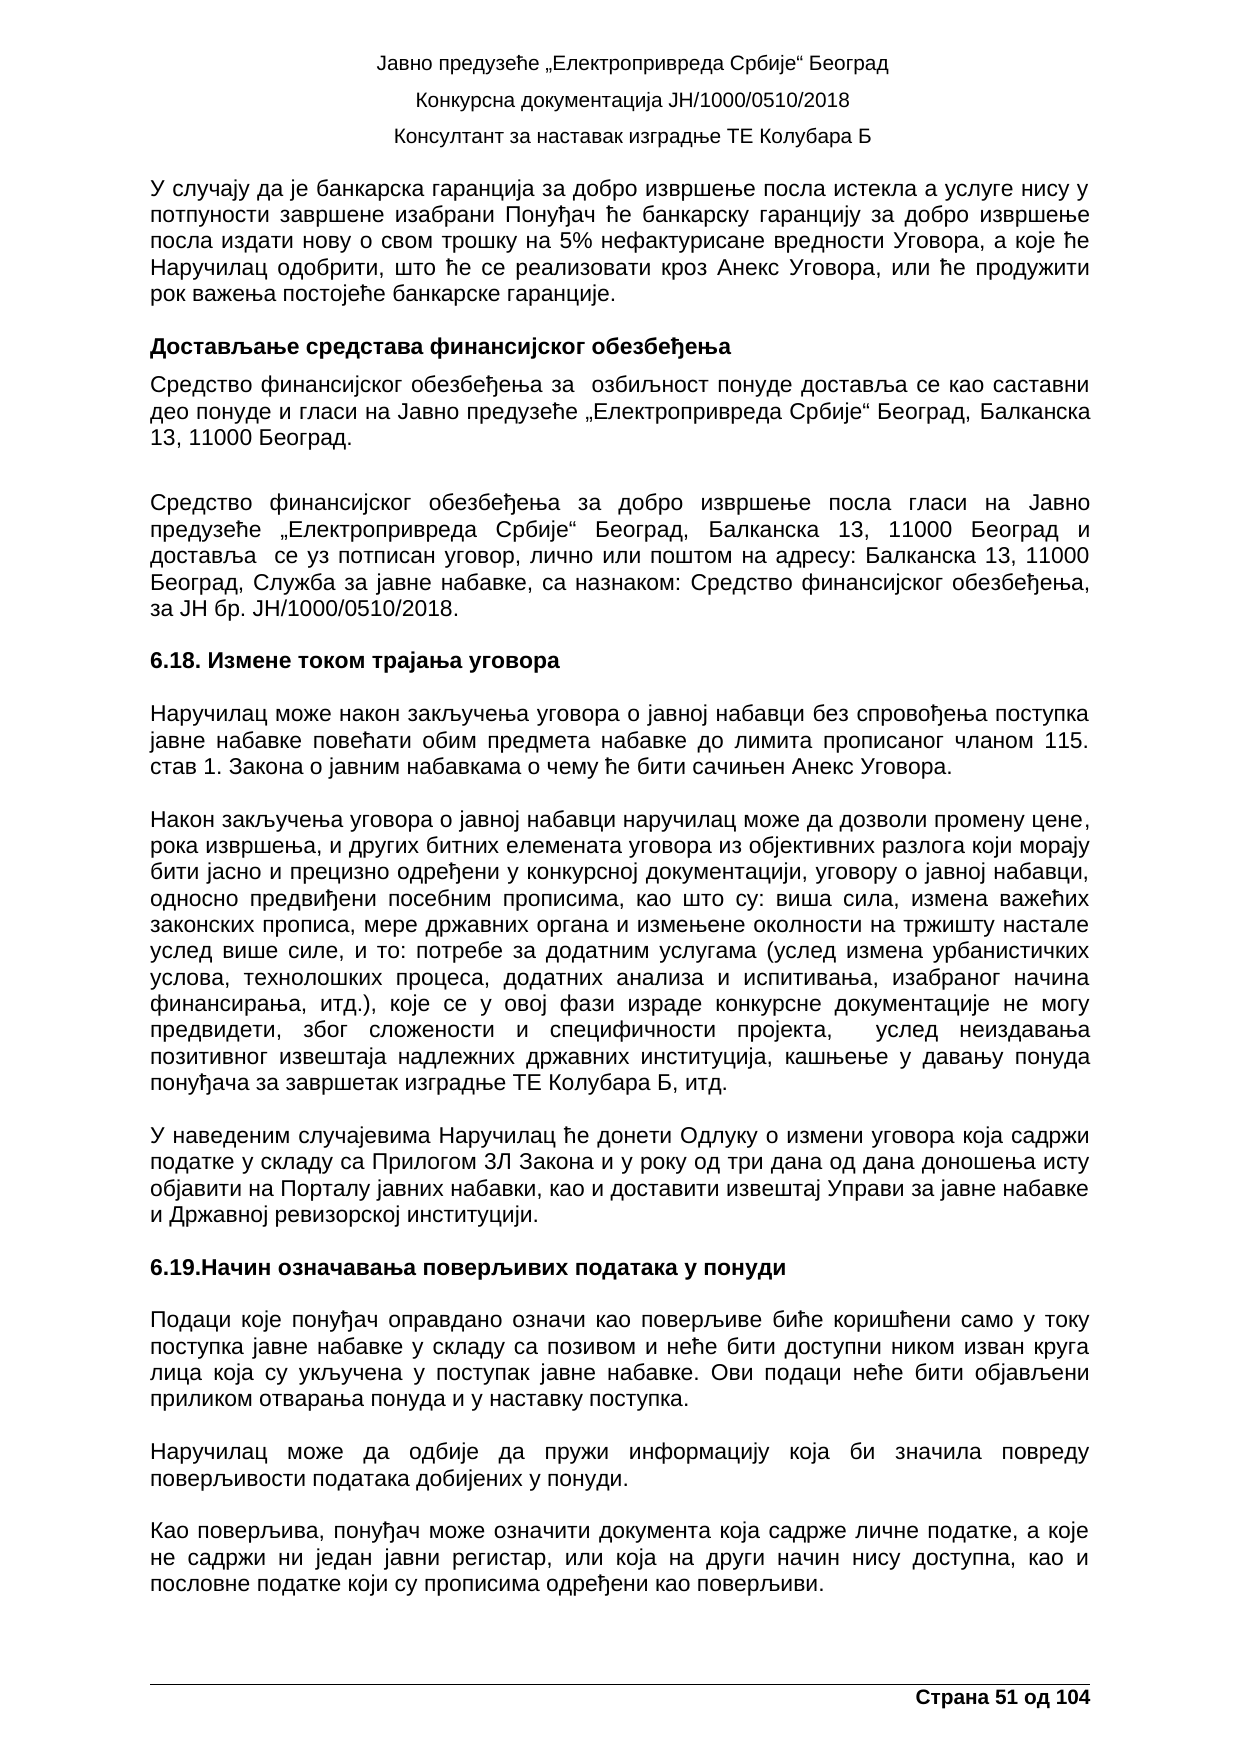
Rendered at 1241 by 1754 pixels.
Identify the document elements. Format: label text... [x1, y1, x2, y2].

text 6.18. Измене током трајања уговора [150, 647, 1090, 674]
text Подаци које понуђач оправдано означи као поверљиве биће коришћени само у току поступка јавне набавке у складу са позивом и неће бити доступни ником изван круга лица која су укључена у поступак јавне набавке. Ови подаци неће бити објављени приликом отварања понуда и у наставку поступка. [150, 1306, 1090, 1412]
text 6.19.Начин означавања поверљивих података у понуди [150, 1254, 1090, 1280]
text Наручилац може да одбије да пружи информацију која би значила повреду поверљивости података добијених у понуди. [150, 1438, 1090, 1491]
text Након закључења уговора о јавној набавци наручилац може да дозволи промену цене, рока извршења, и других битних елемената уговора из објективних разлога који морају бити јасно и прецизно одређени у конкурсној документацији, уговору о јавној набавци, односно предвиђени посебним прописима, као што су: виша сила, измена важећих законских прописа, мере државних органа и измењене околности на тржишту настале услед више силе, и то: потребе за додатним услугама (услед измена урбанистичких услова, технолошких процеса, додатних анализа и испитивања, изабраног начина финансирања, итд.), које се у овој фази израде конкурсне документације не могу предвидети, због сложености и специфичности пројекта, услед неиздавања позитивног извештаја надлежних државних институција, кашњење у давању понуда понуђача за завршетак изградње ТЕ Колубара Б, итд. [150, 806, 1090, 1096]
text Достављање средстава финансијског обезбеђења [150, 333, 1090, 359]
text Као поверљива, понуђач може означити документа која садрже личне податке, а које не садржи ни један јавни регистар, или која на други начин нису доступна, као и пословне податке који су прописима одређени као поверљиви. [150, 1517, 1090, 1596]
text У случају да је банкарска гаранција за добро извршење посла истекла а услуге нису у потпуности завршене изабрани Понуђач ће банкарску гаранцију за добро извршење посла издати нову о свом трошку на 5% нефактурисане вредности Уговора, а које ће Наручилац одобрити, што ће се реализовати кроз Анекс Уговора, или ће продужити рок важења постојеће банкарске гаранције. [150, 174, 1090, 306]
text У наведеним случаjевима Наручилац ће донети Одлуку о измени уговора која садржи податке у складу са Прилогом 3Л Закона и у року од три дана од дана доношења исту објавити на Порталу јавних набавки, као и доставити извештај Управи за јавне набавке и Државној ревизорској институцији. [150, 1122, 1090, 1227]
text Средство финансијског обезбеђења за добро извршење посла гласи на Јавно предузеће „Електропривреда Србије“ Београд, Балканска 13, 11000 Београд и доставља се уз потписан уговор, лично или поштом на адресу: Балканска 13, 11000 Београд, Служба за јавне набавке, са назнаком: Средство финансијског обезбеђења, за ЈН бр. JН/1000/0510/2018. [150, 489, 1090, 621]
text Средство финансијског обезбеђења за озбиљност понуде доставља се као саставни део понуде и гласи на Јавно предузеће „Електропривреда Србије“ Београд, Балканска 13, 11000 Београд. [150, 371, 1090, 451]
text Наручилац може након закључења уговора о јавној набавци без спровођења поступка јавне набавке повећати обим предмета набавке до лимита прописаног чланом 115. став 1. Закона о јавним набавкама о чему ће бити сачињен Анекс Уговора. [150, 700, 1090, 779]
